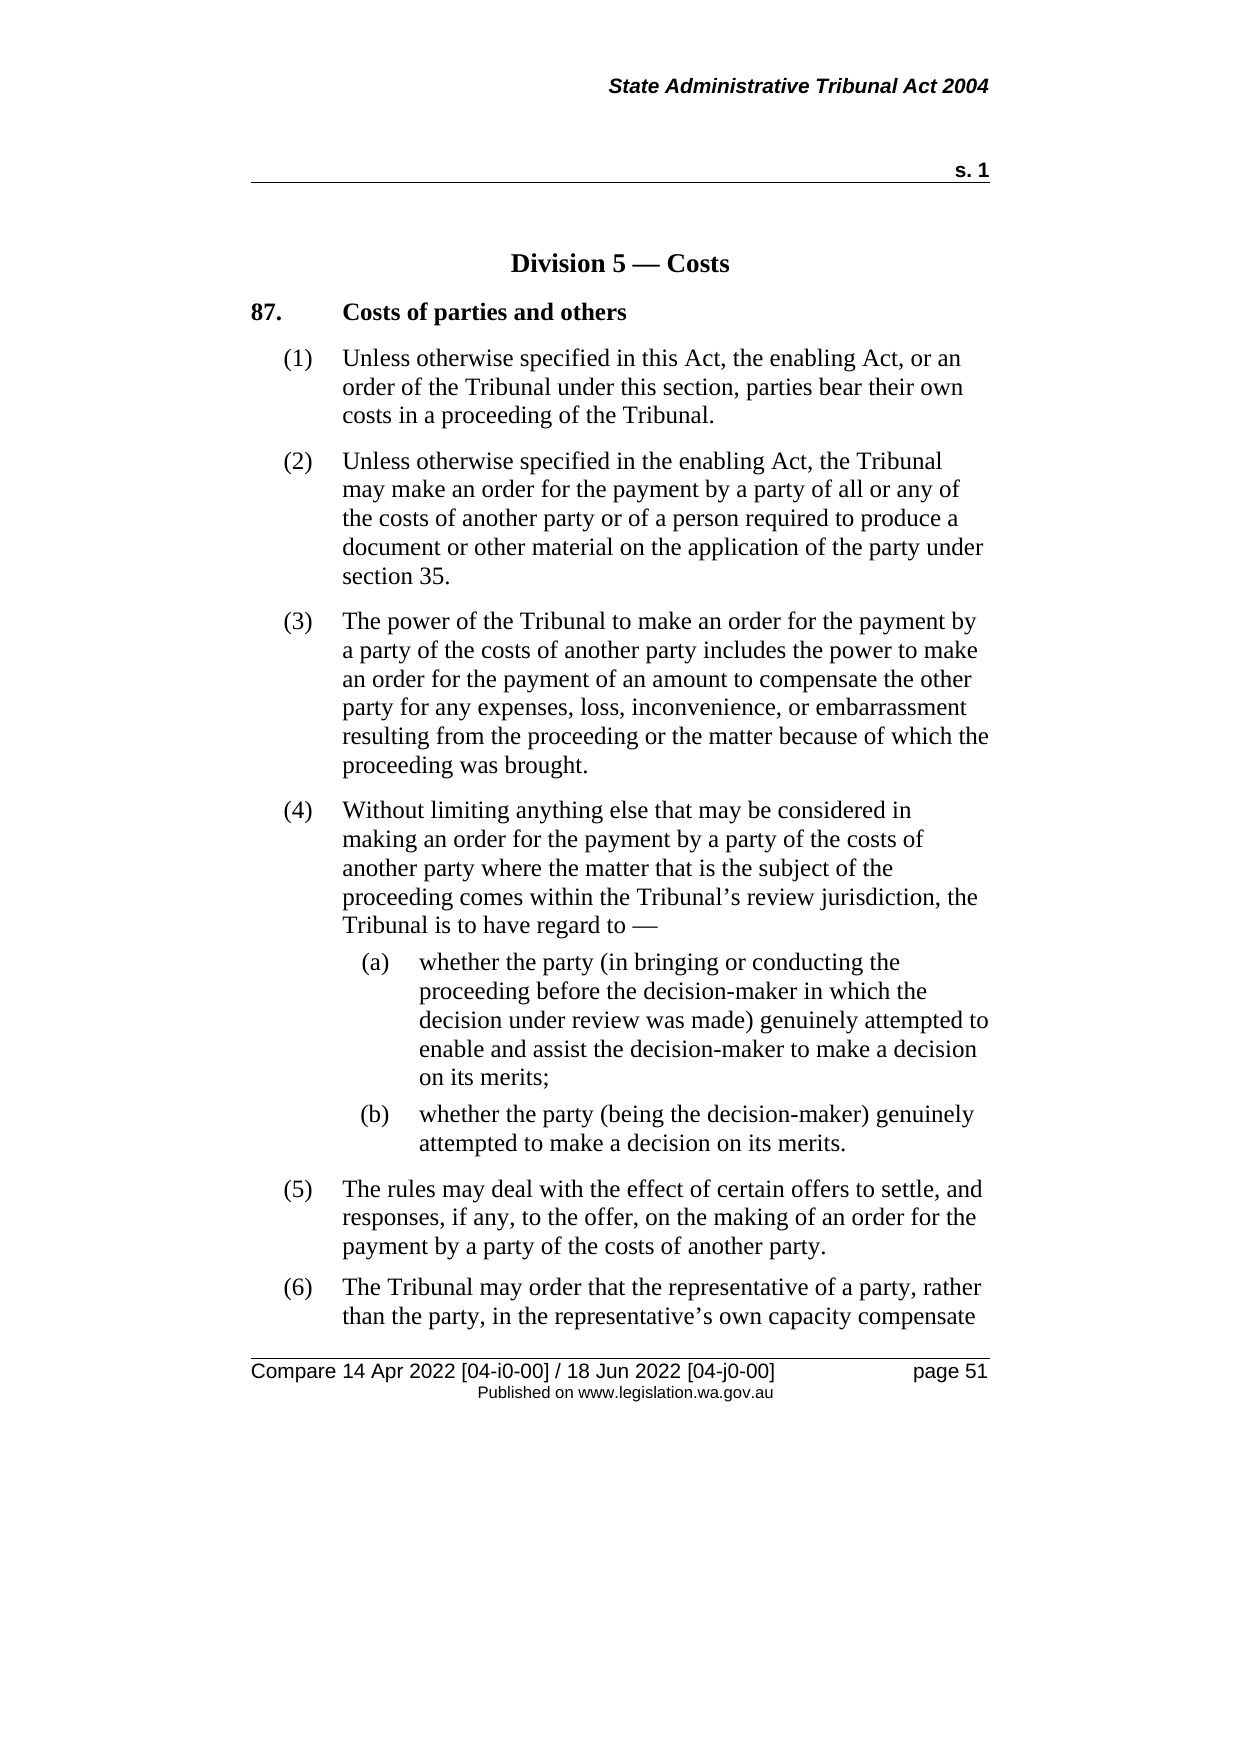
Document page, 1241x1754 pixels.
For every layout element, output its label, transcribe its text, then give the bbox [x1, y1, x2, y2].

text (b) whether the party (being the decision-maker) genuinely attempted to make a decision on its merits. [251, 1099, 990, 1157]
text (a) whether the party (in bringing or conducting the proceeding before the decision-maker in which the decision under review was made) genuinely attempted to enable and assist the decision-maker to make a decision on its merits; [251, 947, 990, 1091]
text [251, 1272, 990, 1330]
text (3) The power of the Tribunal to make an order for the payment by a party of the costs of another party includes the power to make an order for the payment of an amount to compensate the other party for any expenses, loss, inconvenience, or embarrassment resulting from the proceeding or the matter because of which the proceeding was brought. [251, 606, 990, 779]
text (5) The rules may deal with the effect of certain offers to settle, and responses, if any, to the offer, on the making of an order for the payment by a party of the costs of another party. [251, 1174, 990, 1260]
text (1) Unless otherwise specified in this Act, the enabling Act, or an order of the Tribunal under this section, parties bear their own costs in a proceeding of the Tribunal. [251, 343, 990, 429]
subtitle Division 5 — Costs [251, 247, 990, 279]
subtitle 87. Costs of parties and others [251, 297, 990, 326]
text (2) Unless otherwise specified in the enabling Act, the Tribunal may make an order for the payment by a party of all or any of the costs of another party or of a person required to produce a document or other material on the application of the party under section 35. [251, 446, 990, 589]
text (4) Without limiting anything else that may be considered in making an order for the payment by a party of the costs of another party where the matter that is the subject of the proceeding comes within the Tribunal’s review jurisdiction, the Tribunal is to have regard to — [251, 795, 990, 939]
